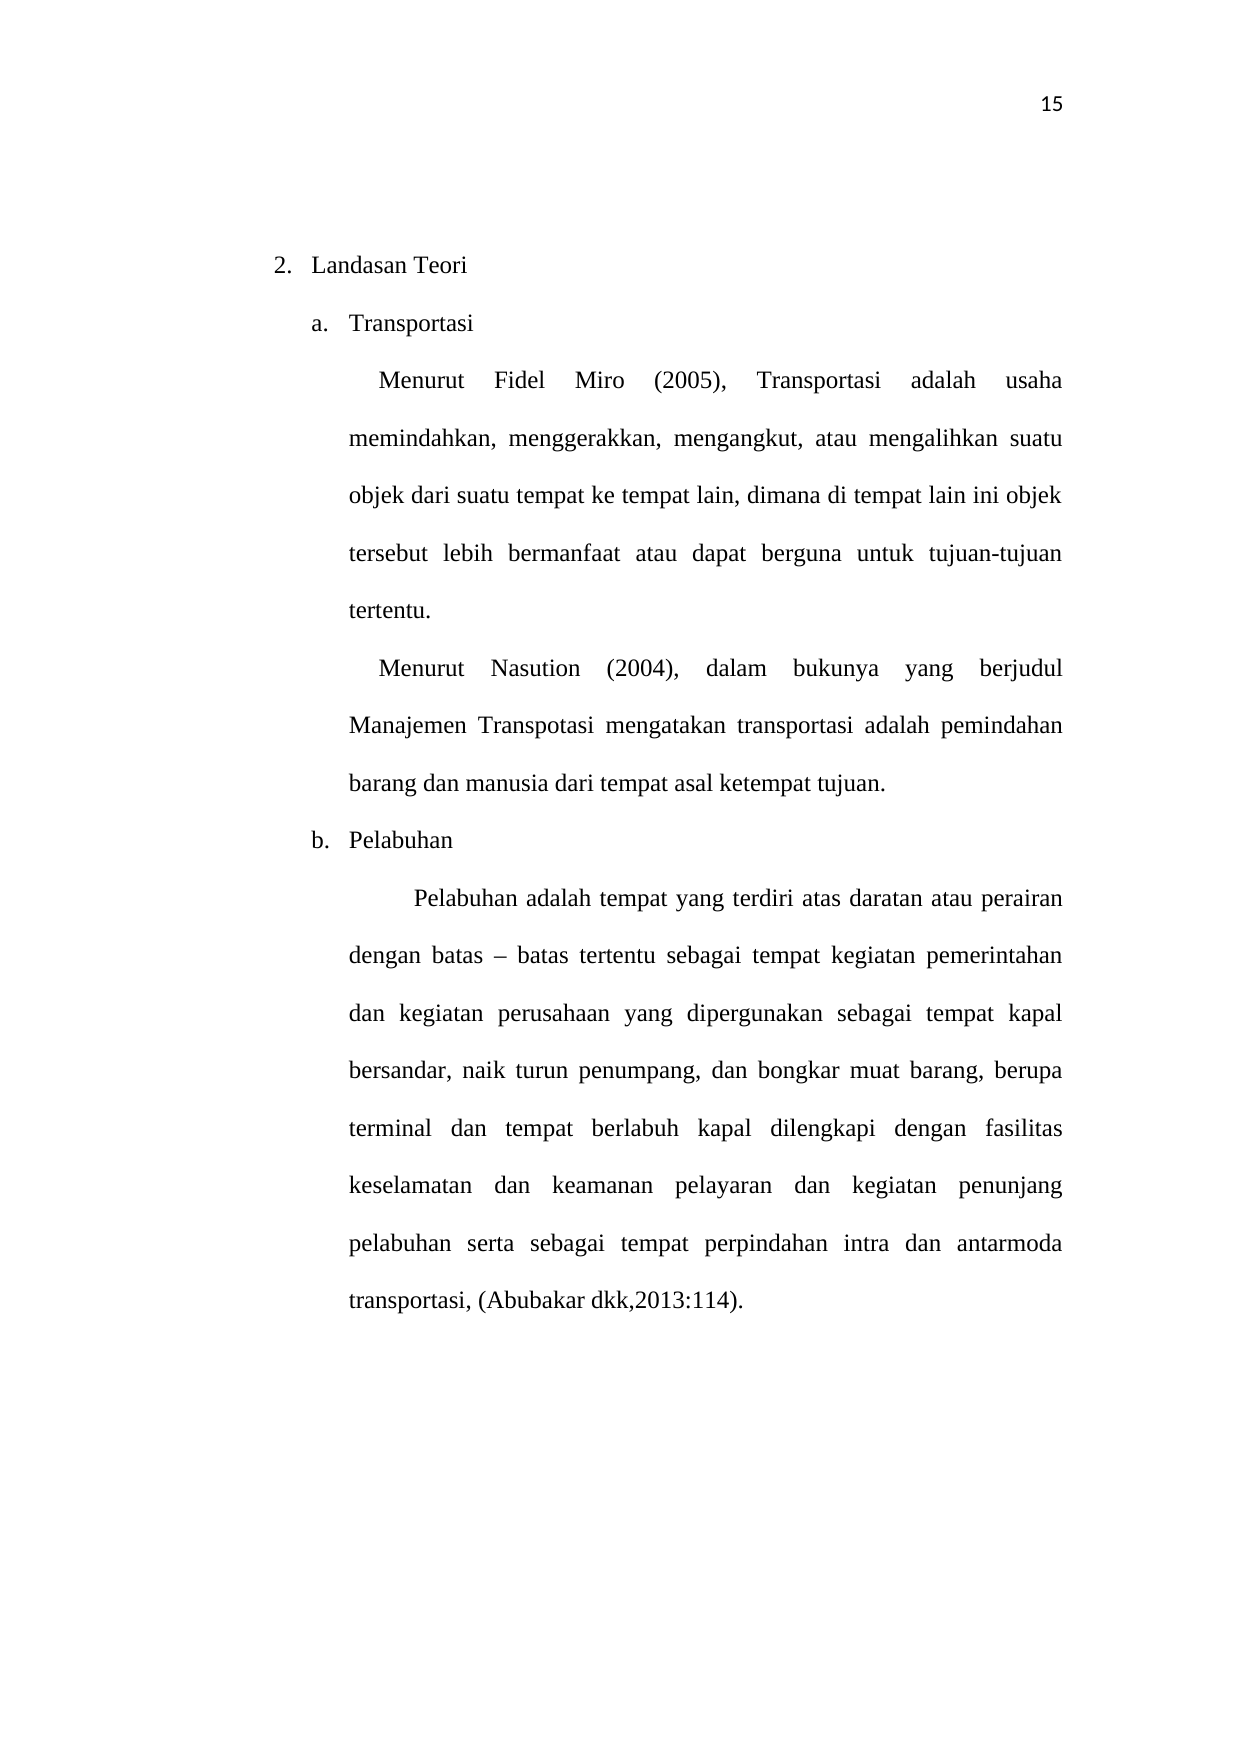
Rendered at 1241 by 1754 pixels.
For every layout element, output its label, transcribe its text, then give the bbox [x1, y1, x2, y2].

list Menurut Fidel Miro (2005), Transportasi adalah usaha memindahkan, menggerakkan, mengangkut, atau mengalihkan suatu objek dari suatu tempat ke tempat lain, dimana di tempat lain ini objek tersebut lebih bermanfaat atau dapat berguna untuk tujuan-tujuan tertentu. [349, 365, 1063, 624]
list Pelabuhan [311, 825, 1063, 854]
list Pelabuhan adalah tempat yang terdiri atas daratan atau perairan dengan batas – batas tertentu sebagai tempat kegiatan pemerintahan dan kegiatan perusahaan yang dipergunakan sebagai tempat kapal bersandar, naik turun penumpang, dan bongkar muat barang, berupa terminal dan tempat berlabuh kapal dilengkapi dengan fasilitas keselamatan dan keamanan pelayaran dan kegiatan penunjang pelabuhan serta sebagai tempat perpindahan intra dan antarmoda transportasi, (Abubakar dkk,2013:114). [349, 883, 1063, 1314]
text Landasan Teori [274, 250, 1063, 279]
list Menurut Nasution (2004), dalam bukunya yang berjudul Manajemen Transpotasi mengatakan transportasi adalah pemindahan barang dan manusia dari tempat asal ketempat tujuan. [349, 653, 1063, 797]
list Transportasi [311, 308, 1063, 337]
